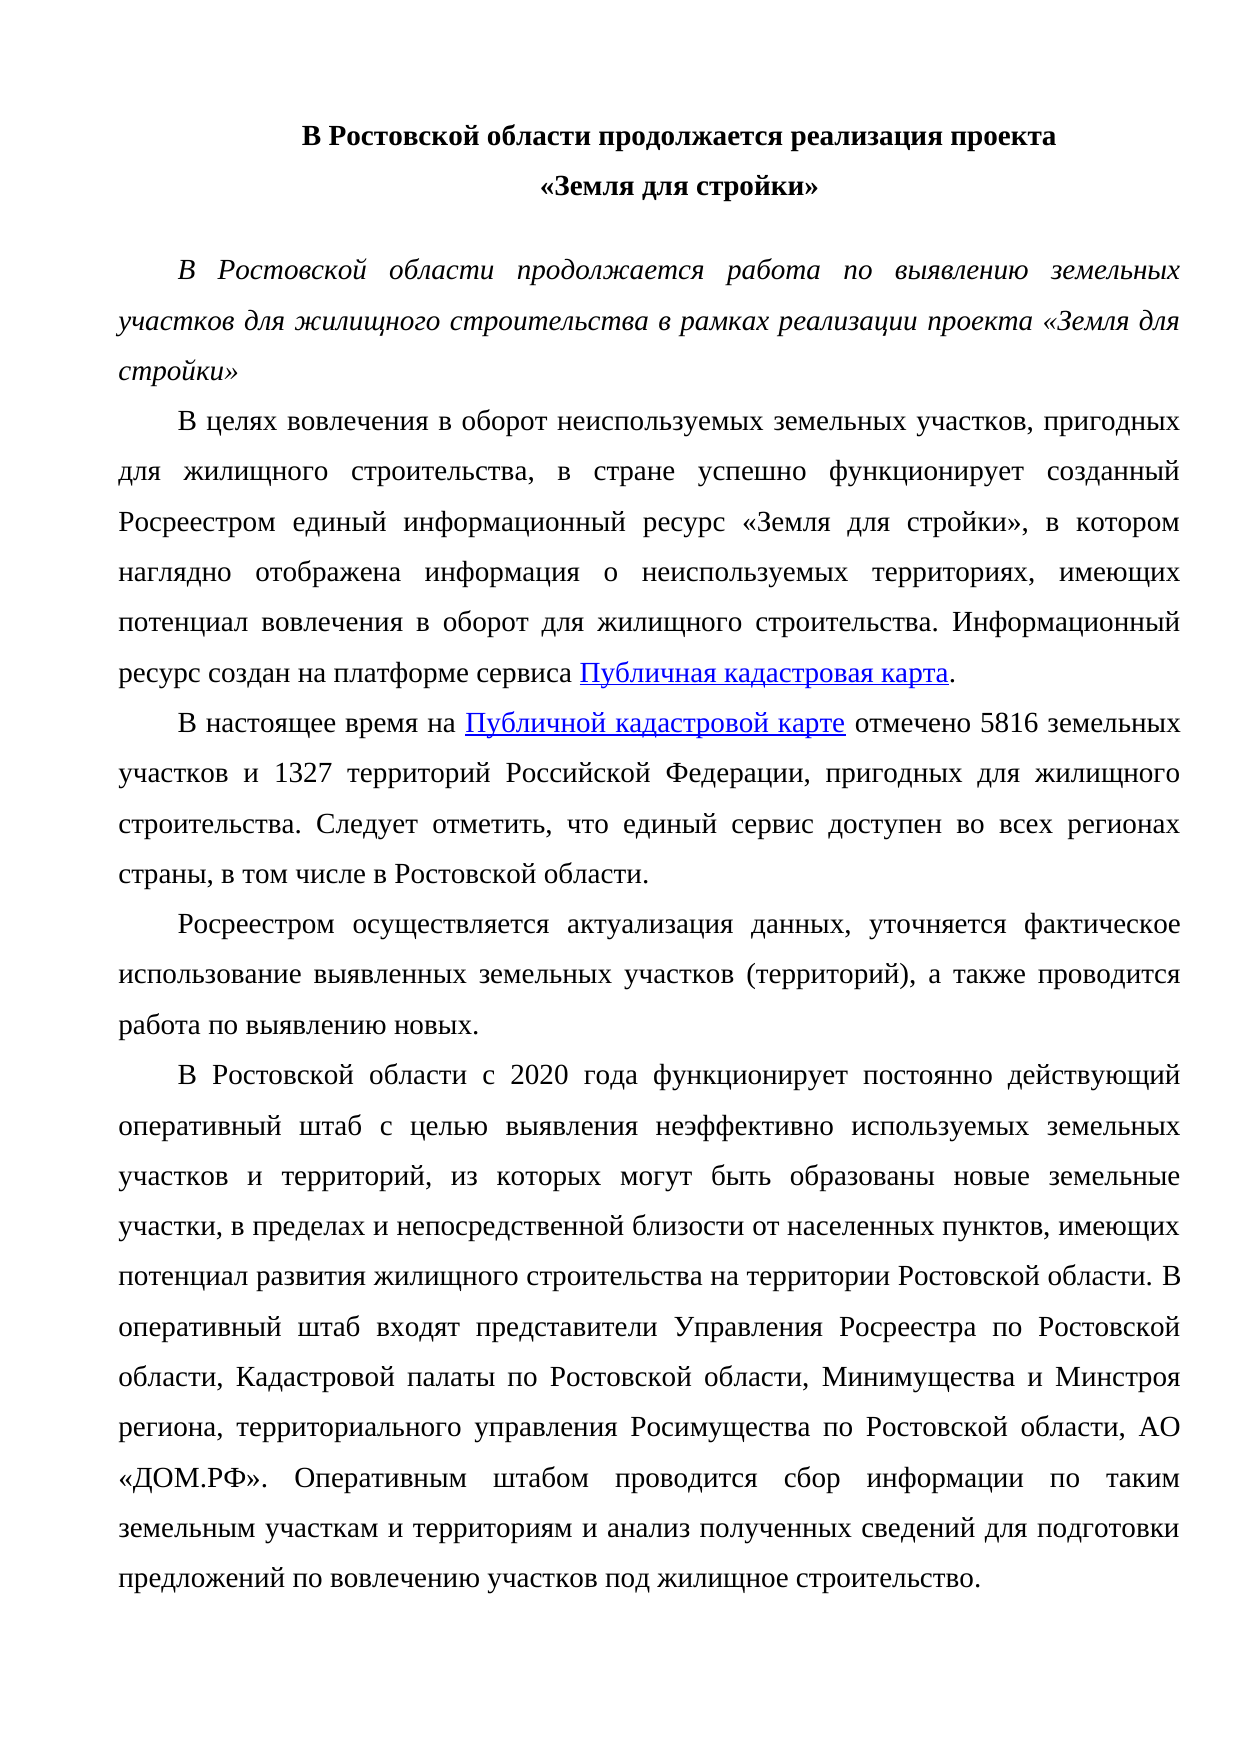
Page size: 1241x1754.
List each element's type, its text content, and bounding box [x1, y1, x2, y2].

text В Ростовской области продолжается реализация проекта [118, 118, 1181, 152]
text Росреестром осуществляется актуализация данных, уточняется фактическое использование выявленных земельных участков (территорий), а также проводится работа по выявлению новых. [118, 906, 1181, 1041]
text В Ростовской области продолжается работа по выявлению земельных участков для жилищного строительства в рамках реализации проекта «Земля для стройки» [118, 252, 1181, 386]
text «Земля для стройки» [118, 168, 1181, 202]
text В настоящее время на Публичной кадастровой карте отмечено 5816 земельных участков и 1327 территорий Российской Федерации, пригодных для жилищного строительства. Следует отметить, что единый сервис доступен во всех регионах страны, в том числе в Ростовской области. [118, 705, 1181, 889]
text В Ростовской области с 2020 года функционирует постоянно действующий оперативный штаб с целью выявления неэффективно используемых земельных участков и территорий, из которых могут быть образованы новые земельные участки, в пределах и непосредственной близости от населенных пунктов, имеющих потенциал развития жилищного строительства на территории Ростовской области. В оперативный штаб входят представители Управления Росреестра по Ростовской области, Кадастровой палаты по Ростовской области, Минимущества и Минстроя региона, территориального управления Росимущества по Ростовской области, АО «ДОМ.РФ». Оперативным штабом проводится сбор информации по таким земельным участкам и территориям и анализ полученных сведений для подготовки предложений по вовлечению участков под жилищное строительство. [118, 1057, 1181, 1594]
text В целях вовлечения в оборот неиспользуемых земельных участков, пригодных для жилищного строительства, в стране успешно функционирует созданный Росреестром единый информационный ресурс «Земля для стройки», в котором наглядно отображена информация о неиспользуемых территориях, имеющих потенциал вовлечения в оборот для жилищного строительства. Информационный ресурс создан на платформе сервиса Публичная кадастровая карта. [118, 403, 1181, 688]
